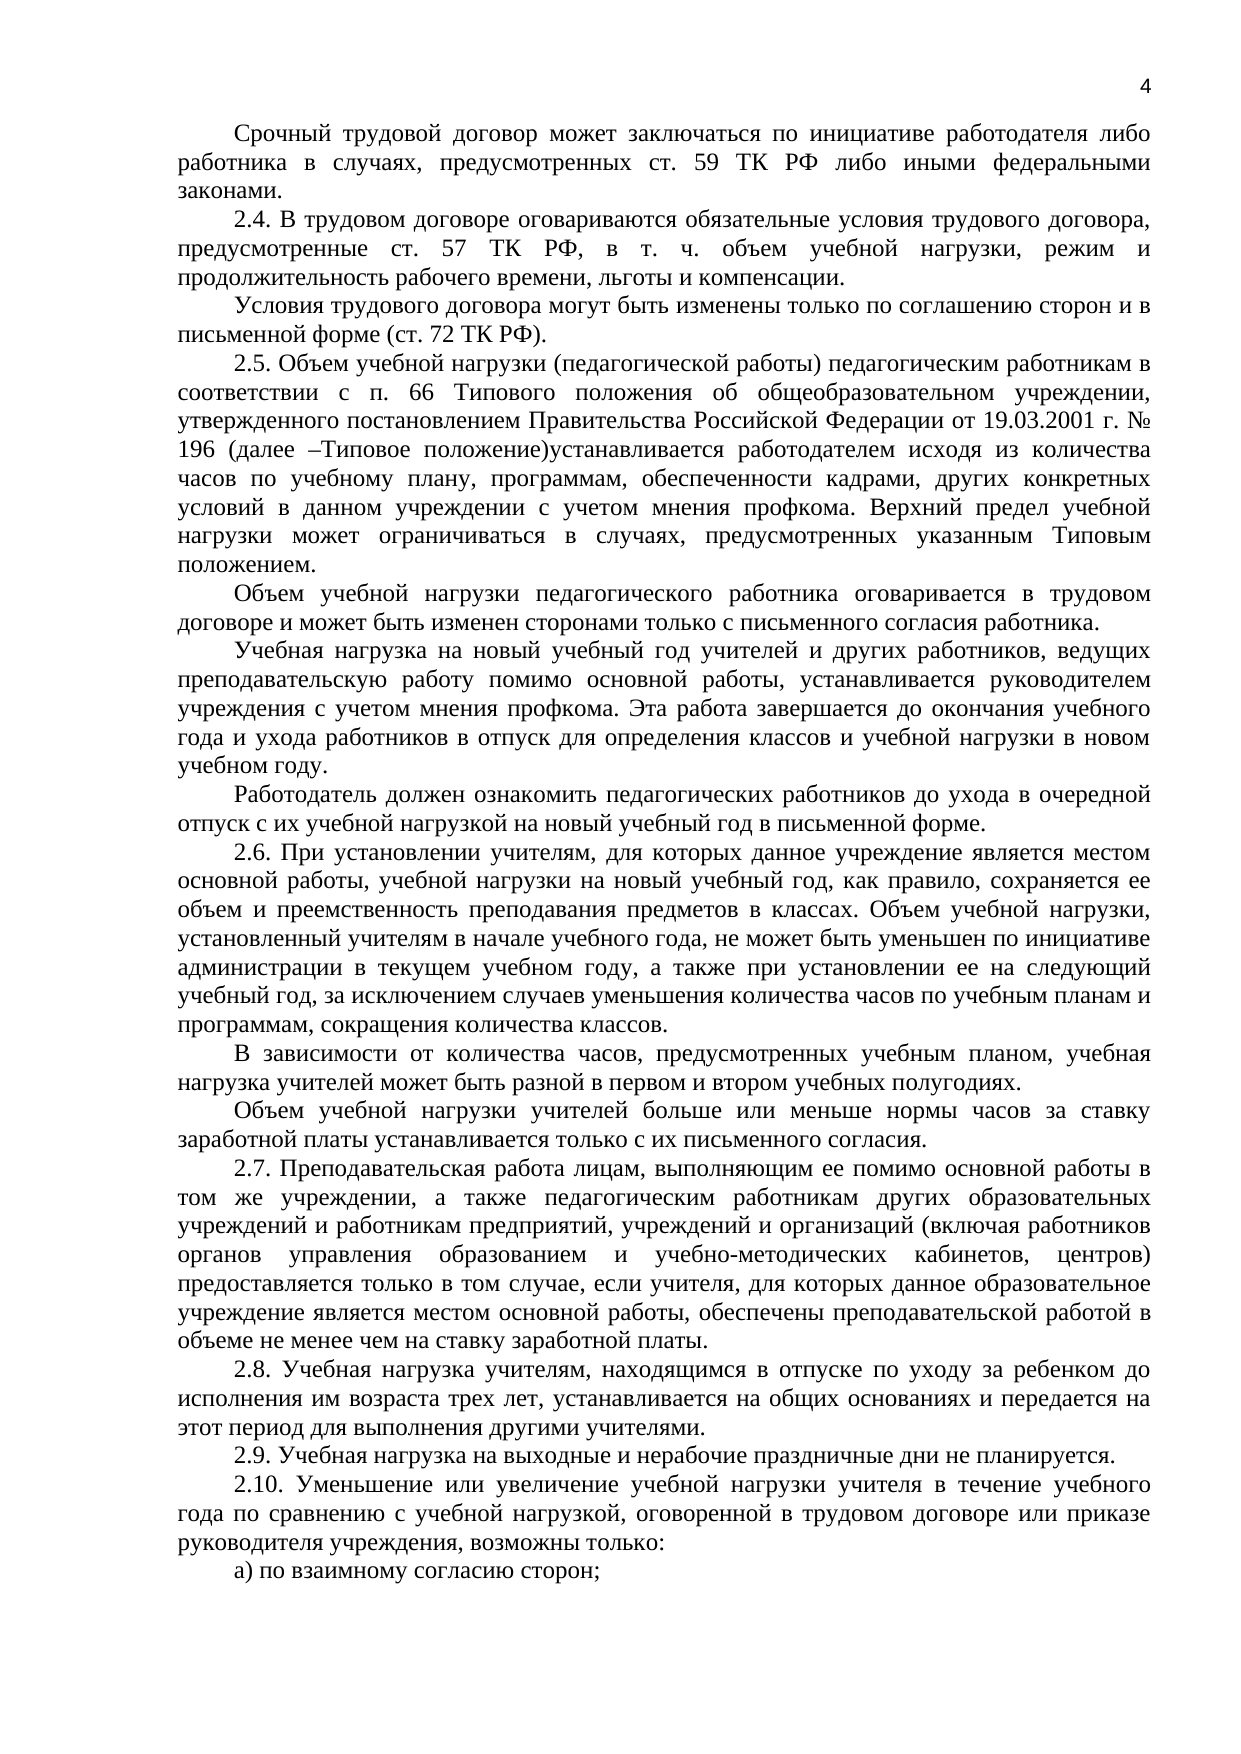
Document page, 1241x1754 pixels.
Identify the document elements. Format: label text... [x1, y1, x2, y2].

text Условия трудового договора могут быть изменены только по соглашению сторон и в письменной форме (ст. 72 ТК РФ). [177, 291, 1152, 348]
text а) по взаимному согласию сторон; [177, 1556, 1152, 1584]
text 2.4. В трудовом договоре оговариваются обязательные условия трудового договора, предусмотренные ст. 57 ТК РФ, в т. ч. объем учебной нагрузки, режим и продолжительность рабочего времени, льготы и компенсации. [177, 204, 1152, 291]
text В зависимости от количества часов, предусмотренных учебным планом, учебная нагрузка учителей может быть разной в первом и втором учебных полугодиях. [177, 1038, 1152, 1096]
text 2.8. Учебная нагрузка учителям, находящимся в отпуске по уходу за ребенком до исполнения им возраста трех лет, устанавливается на общих основаниях и передается на этот период для выполнения другими учителями. [177, 1354, 1152, 1441]
text 2.7. Преподавательская работа лицам, выполняющим ее помимо основной работы в том же учреждении, а также педагогическим работникам других образовательных учреждений и работникам предприятий, учреждений и организаций (включая работников органов управления образованием и учебно-методических кабинетов, центров) предоставляется только в том случае, если учителя, для которых данное образовательное учреждение является местом основной работы, обеспечены преподавательской работой в объеме не менее чем на ставку заработной платы. [177, 1153, 1152, 1354]
text Объем учебной нагрузки педагогического работника оговаривается в трудовом договоре и может быть изменен сторонами только с письменного согласия работника. [177, 578, 1152, 636]
text 2.9. Учебная нагрузка на выходные и нерабочие праздничные дни не планируется. [177, 1441, 1152, 1469]
text Учебная нагрузка на новый учебный год учителей и других работников, ведущих преподавательскую работу помимо основной работы, устанавливается руководителем учреждения с учетом мнения профкома. Эта работа завершается до окончания учебного года и ухода работников в отпуск для определения классов и учебной нагрузки в новом учебном году. [177, 636, 1152, 779]
text Срочный трудовой договор может заключаться по инициативе работодателя либо работника в случаях, предусмотренных ст. 59 ТК РФ либо иными федеральными законами. [177, 118, 1152, 204]
text Работодатель должен ознакомить педагогических работников до ухода в очередной отпуск с их учебной нагрузкой на новый учебный год в письменной форме. [177, 779, 1152, 837]
text 2.5. Объем учебной нагрузки (педагогической работы) педагогическим работникам в соответствии с п. 66 Типового положения об общеобразовательном учреждении, утвержденного постановлением Правительства Российской Федерации от 19.03.2001 г. № 196 (далее –Типовое положение)устанавливается работодателем исходя из количества часов по учебному плану, программам, обеспеченности кадрами, других конкретных условий в данном учреждении с учетом мнения профкома. Верхний предел учебной нагрузки может ограничиваться в случаях, предусмотренных указанным Типовым положением. [177, 348, 1152, 578]
text 2.10. Уменьшение или увеличение учебной нагрузки учителя в течение учебного года по сравнению с учебной нагрузкой, оговоренной в трудовом договоре или приказе руководителя учреждения, возможны только: [177, 1469, 1152, 1556]
text 2.6. При установлении учителям, для которых данное учреждение является местом основной работы, учебной нагрузки на новый учебный год, как правило, сохраняется ее объем и преемственность преподавания предметов в классах. Объем учебной нагрузки, установленный учителям в начале учебного года, не может быть уменьшен по инициативе администрации в текущем учебном году, а также при установлении ее на следующий учебный год, за исключением случаев уменьшения количества часов по учебным планам и программам, сокращения количества классов. [177, 837, 1152, 1038]
text Объем учебной нагрузки учителей больше или меньше нормы часов за ставку заработной платы устанавливается только с их письменного согласия. [177, 1096, 1152, 1153]
